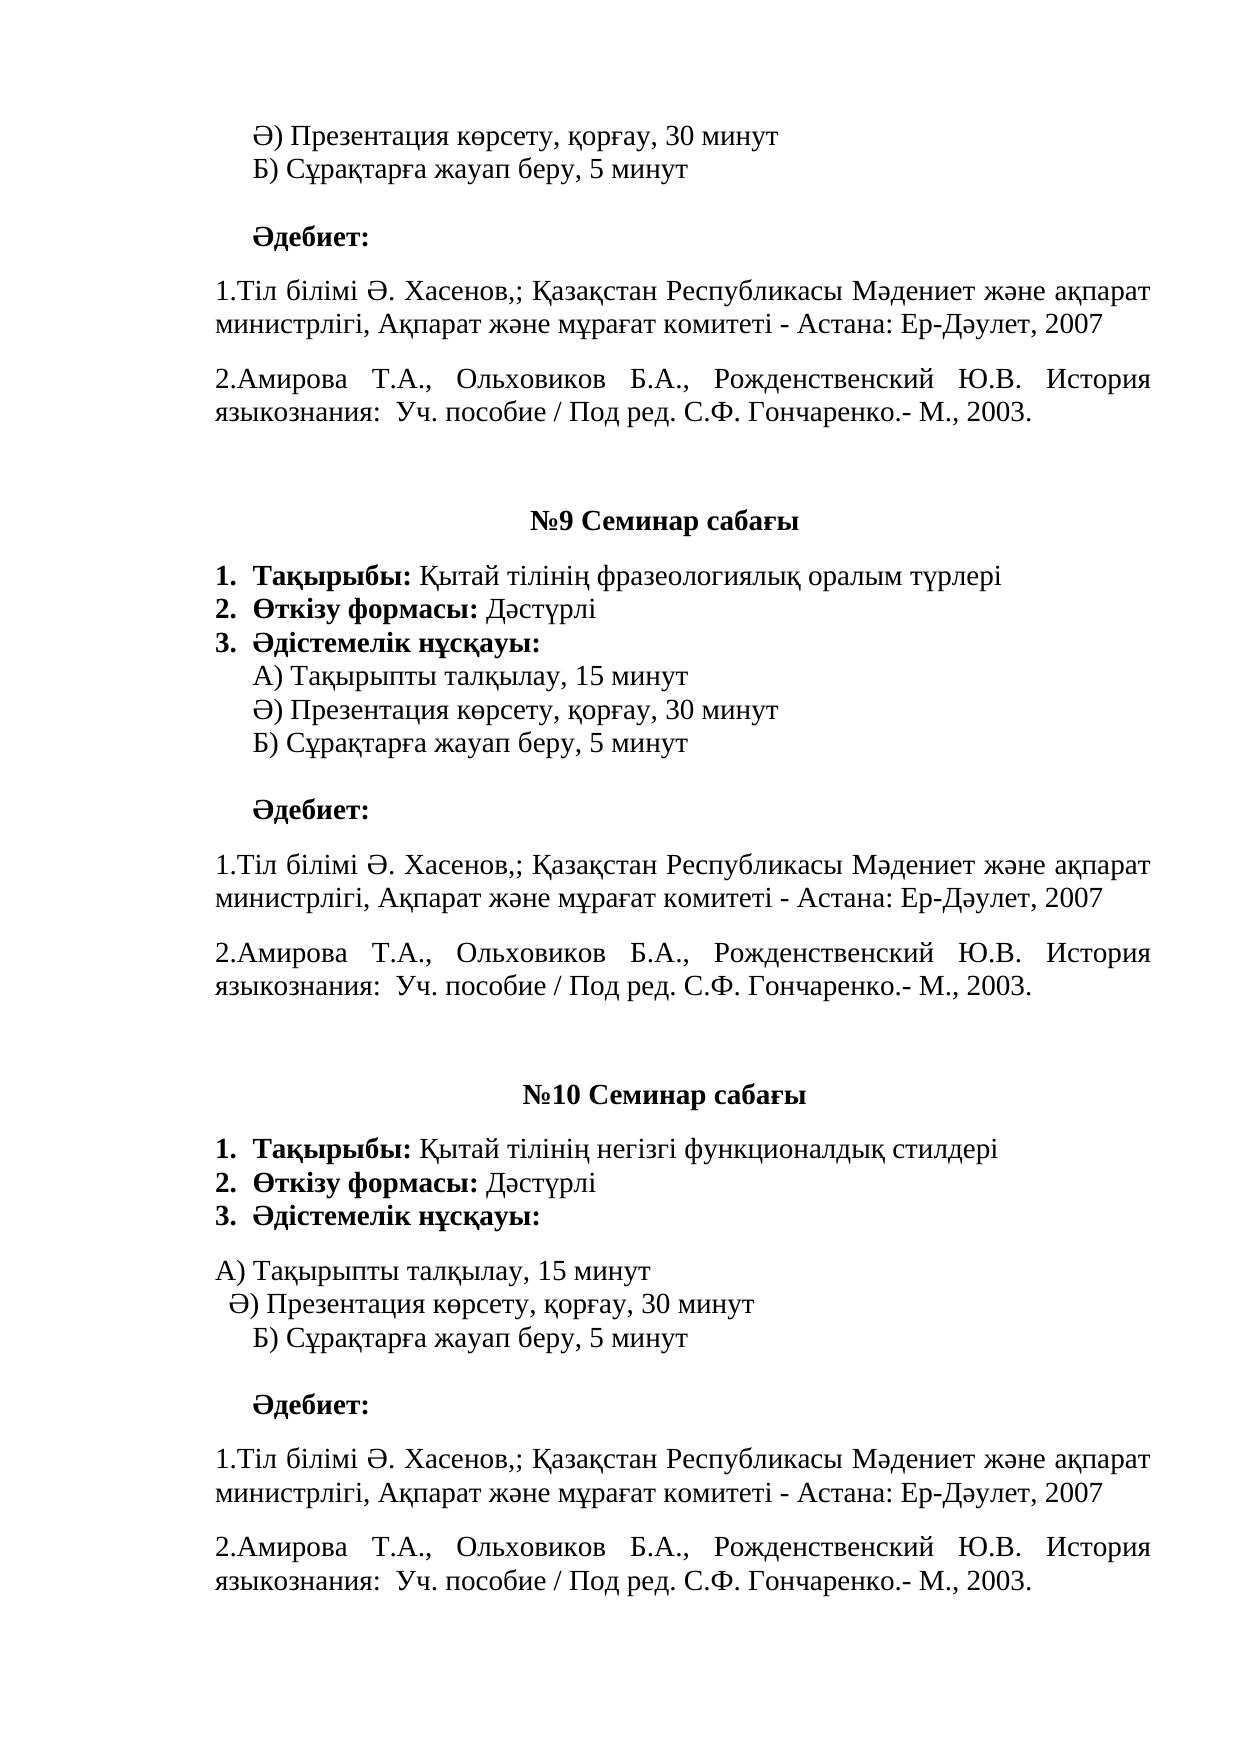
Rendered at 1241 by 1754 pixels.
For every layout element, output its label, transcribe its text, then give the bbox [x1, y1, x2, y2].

list Ә) Презентация көрсету, қорғау, 30 минут [252, 692, 1152, 725]
list Тақырыбы: Қытай тілінің фразеологиялық оралым түрлері [215, 558, 1152, 591]
list Б) Сұрақтарға жауап беру, 5 минут [252, 152, 1152, 185]
list Өткізу формасы: Дәстүрлі [215, 1165, 1152, 1198]
text 1.Тіл білімі Ә. Хасенов,; Қазақстан Республикасы Мәдениет және ақпарат министрлігі, Ақпарат және мұрағат комитеті - Астана: Ер-Дәулет, 2007 [215, 847, 1152, 914]
text Ә) Презентация көрсету, қорғау, 30 минут [177, 1286, 1152, 1320]
list Әдістемелік нұсқауы: [215, 1198, 1152, 1232]
text 1.Тіл білімі Ә. Хасенов,; Қазақстан Республикасы Мәдениет және ақпарат министрлігі, Ақпарат және мұрағат комитеті - Астана: Ер-Дәулет, 2007 [215, 1441, 1152, 1508]
list Б) Сұрақтарға жауап беру, 5 минут [252, 1320, 1152, 1353]
list Өткізу формасы: Дәстүрлі [215, 591, 1152, 625]
list Әдістемелік нұсқауы: [215, 625, 1152, 658]
list Әдебиет: [252, 792, 1152, 826]
text 1.Тіл білімі Ә. Хасенов,; Қазақстан Республикасы Мәдениет және ақпарат министрлігі, Ақпарат және мұрағат комитеті - Астана: Ер-Дәулет, 2007 [215, 273, 1152, 340]
list Ә) Презентация көрсету, қорғау, 30 минут [252, 118, 1152, 152]
list Әдебиет: [252, 1387, 1152, 1421]
list Тақырыбы: Қытай тілінің негізгі функционалдық стилдері [215, 1131, 1152, 1165]
list А) Тақырыпты талқылау, 15 минут [252, 658, 1152, 692]
text А) Тақырыпты талқылау, 15 минут [215, 1253, 1152, 1286]
list Б) Сұрақтарға жауап беру, 5 минут [252, 725, 1152, 759]
text №9 Семинар сабағы [177, 503, 1152, 537]
text 2.Амирова Т.А., Ольховиков Б.А., Рожденственский Ю.В. История языкознания: Уч. пособие / Под ред. С.Ф. Гончаренко.- М., 2003. [215, 1529, 1152, 1596]
text 2.Амирова Т.А., Ольховиков Б.А., Рожденственский Ю.В. История языкознания: Уч. пособие / Под ред. С.Ф. Гончаренко.- М., 2003. [215, 361, 1152, 428]
text №10 Семинар сабағы [177, 1077, 1152, 1111]
list Әдебиет: [252, 219, 1152, 252]
text 2.Амирова Т.А., Ольховиков Б.А., Рожденственский Ю.В. История языкознания: Уч. пособие / Под ред. С.Ф. Гончаренко.- М., 2003. [215, 935, 1152, 1002]
